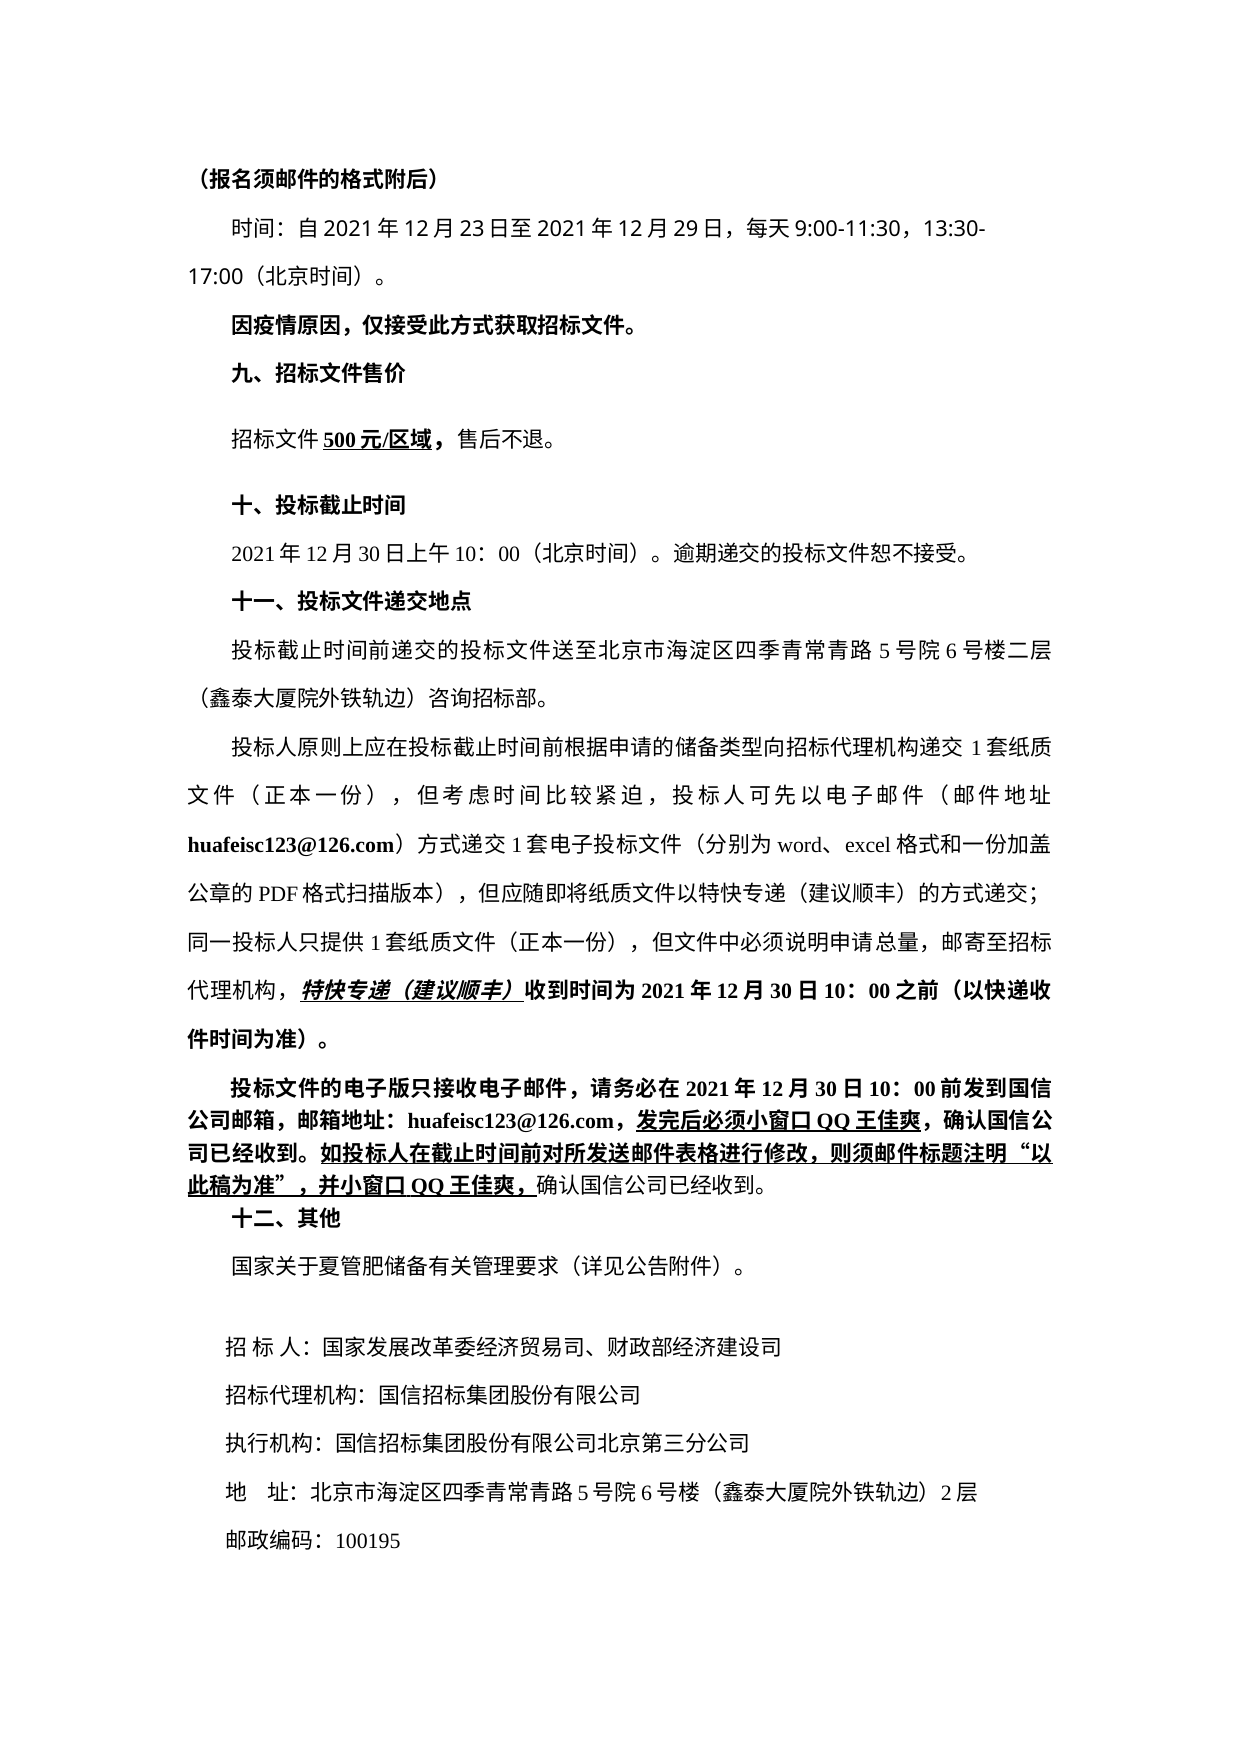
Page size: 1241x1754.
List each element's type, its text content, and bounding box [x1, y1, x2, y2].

text 地 址：北京市海淀区四季青常青路5号院6号楼（鑫泰大厦院外铁轨边）2层 [182, 1474, 1053, 1507]
text 时间：自2021年12月23日至2021年12月29日，每天9:00-11:30，13:30-17:00（北京时间）。 [187, 210, 1053, 292]
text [187, 162, 1053, 194]
text 招标文件500元/区域，售后不退。 [187, 404, 1053, 469]
text 十二、其他 [187, 1200, 1053, 1233]
text 投标文件的电子版只接收电子邮件，请务必在2021年12月30日10：00前发到国信公司邮箱，邮箱地址：huafeisc123@126.com，发完后必须小窗口QQ王佳爽，确认国信公司已经收到。如投标人在截止时间前对所发送邮件表格进行修改，则须邮件标题注明“以此稿为准”，并小窗口QQ王佳爽，确认国信公司已经收到。 [187, 1070, 1053, 1200]
text 因疫情原因，仅接受此方式获取招标文件。 [187, 307, 1053, 340]
text 十、投标截止时间 [187, 487, 1053, 520]
text 九、招标文件售价 [187, 356, 1053, 388]
text 十一、投标文件递交地点 [187, 584, 1053, 616]
text 邮政编码：100195 [182, 1523, 1053, 1555]
text 投标人原则上应在投标截止时间前根据申请的储备类型向招标代理机构递交1套纸质文件（正本一份），但考虑时间比较紧迫，投标人可先以电子邮件（邮件地址huafeisc123@126.com）方式递交1套电子投标文件（分别为word、excel格式和一份加盖公章的PDF格式扫描版本），但应随即将纸质文件以特快专递（建议顺丰）的方式递交；同一投标人只提供1套纸质文件（正本一份），但文件中必须说明申请总量，邮寄至招标代理机构，特快专递（建议顺丰）收到时间为2021年12月30日10：00之前（以快递收件时间为准）。 [187, 729, 1053, 1054]
text 招 标 人：国家发展改革委经济贸易司、财政部经济建设司 [182, 1329, 1053, 1362]
text 招标代理机构：国信招标集团股份有限公司 [182, 1378, 1053, 1410]
text 国家关于夏管肥储备有关管理要求（详见公告附件）。 [187, 1248, 1053, 1281]
text 2021年12月30日上午10：00（北京时间）。逾期递交的投标文件恕不接受。 [187, 536, 1053, 568]
text 执行机构：国信招标集团股份有限公司北京第三分公司 [182, 1426, 1053, 1458]
text 投标截止时间前递交的投标文件送至北京市海淀区四季青常青路5号院6号楼二层（鑫泰大厦院外铁轨边）咨询招标部。 [187, 632, 1053, 713]
